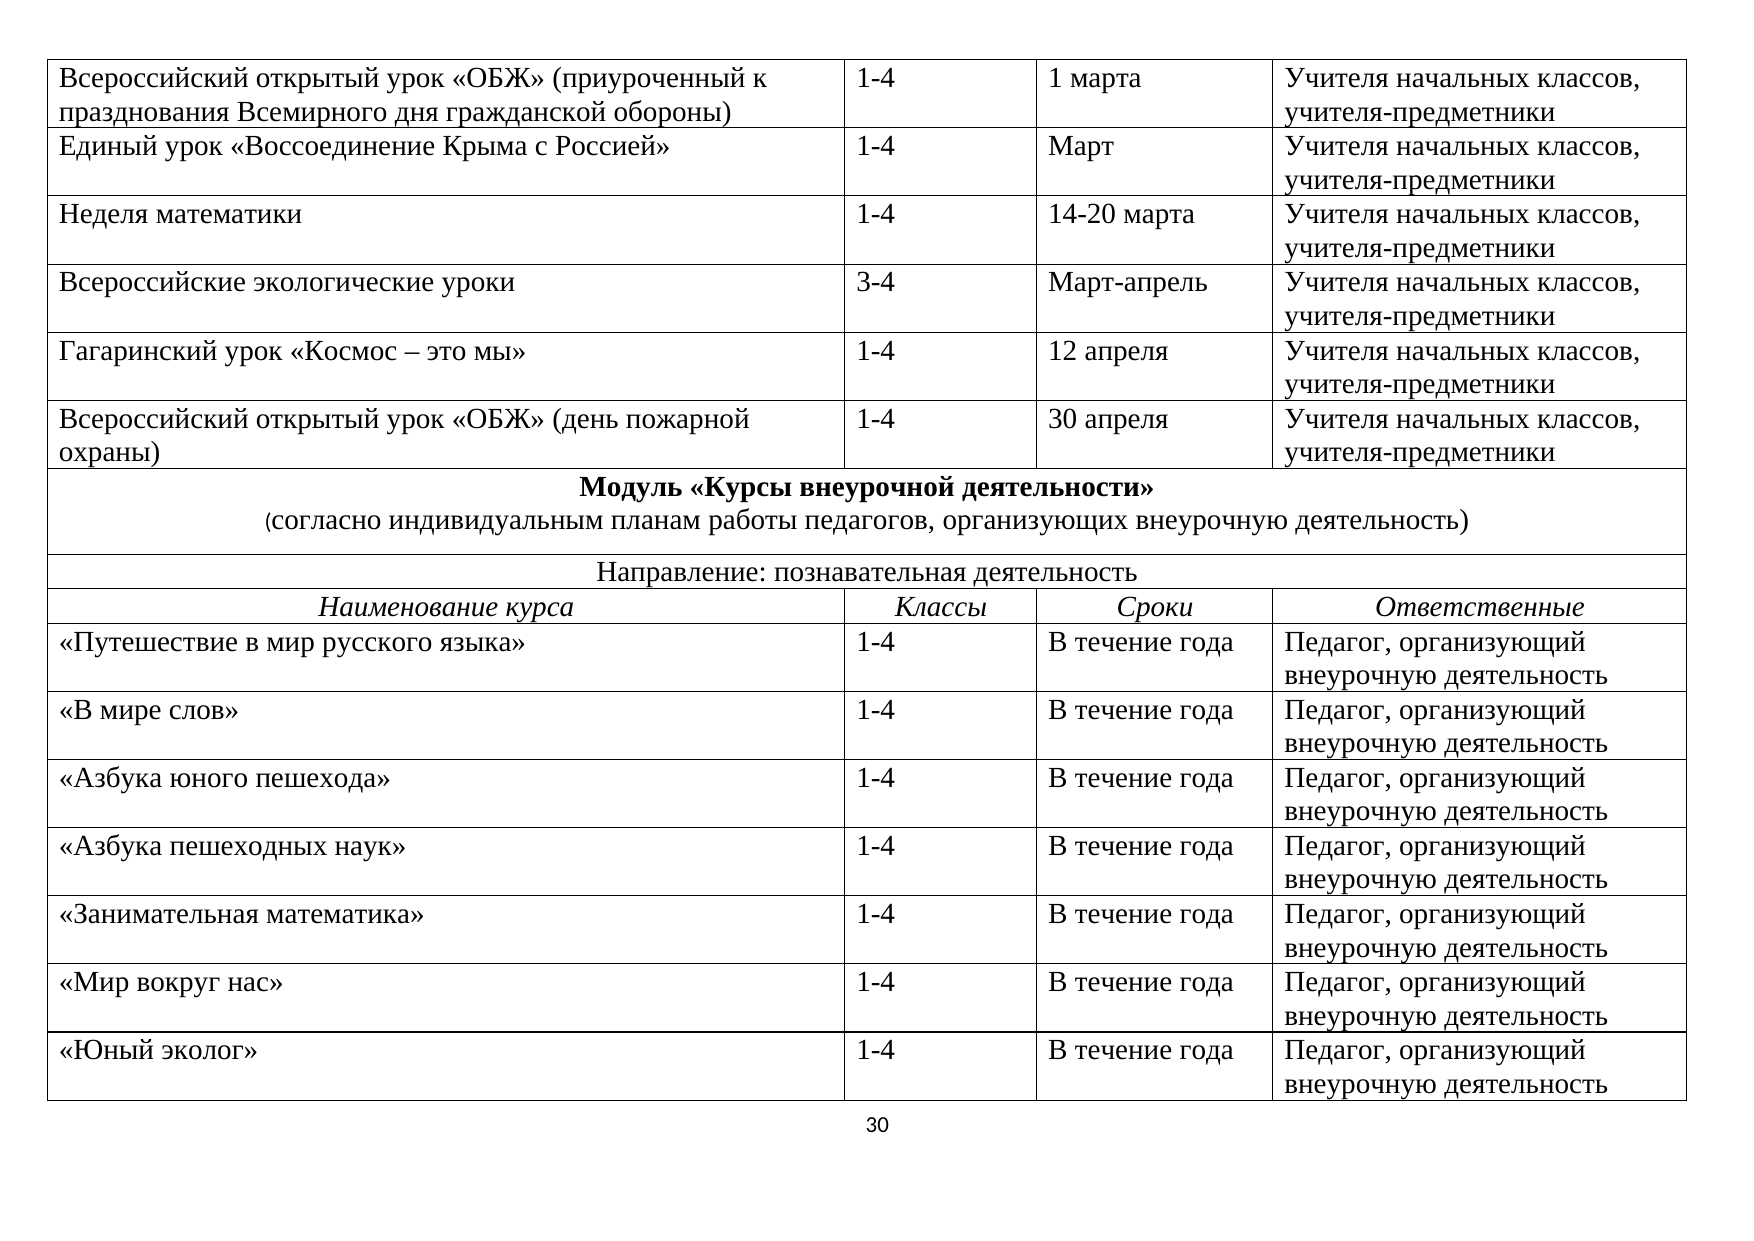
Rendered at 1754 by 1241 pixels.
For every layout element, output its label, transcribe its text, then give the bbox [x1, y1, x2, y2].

table_cell Всероссийский открытый урок «ОБЖ» (день пожарной охраны) [48, 401, 844, 468]
table_cell 1-4 [845, 128, 1036, 195]
table_cell 1-4 [845, 692, 1036, 759]
table_cell Учителя начальных классов, учителя-предметники [1273, 128, 1686, 195]
table_cell «Азбука пешеходных наук» [48, 828, 844, 895]
table_cell 1 марта [1037, 60, 1272, 127]
table_cell 1-4 [845, 964, 1036, 1031]
table_cell Ответственные [1273, 589, 1686, 623]
table_cell 1-4 [845, 60, 1036, 127]
table_cell 1-4 [845, 333, 1036, 400]
table_cell 30 апреля [1037, 401, 1272, 468]
table_cell В течение года [1037, 964, 1272, 1031]
table_cell В течение года [1037, 624, 1272, 691]
table_cell «Мир вокруг нас» [48, 964, 844, 1031]
table_cell В течение года [1037, 760, 1272, 827]
table_cell Март [1037, 128, 1272, 195]
table_cell Учителя начальных классов, учителя-предметники [1273, 196, 1686, 263]
table_cell 1-4 [845, 196, 1036, 263]
table_cell 1-4 [845, 760, 1036, 827]
table_cell Педагог, организующий внеурочную деятельность [1273, 692, 1686, 759]
table_cell В течение года [1037, 828, 1272, 895]
table_cell В течение года [1037, 896, 1272, 963]
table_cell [1273, 60, 1686, 127]
table_cell 3-4 [845, 265, 1036, 332]
table_cell 1-4 [845, 624, 1036, 691]
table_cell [1273, 1033, 1686, 1099]
table_cell Учителя начальных классов, учителя-предметники [1273, 333, 1686, 400]
table_cell 14-20 марта [1037, 196, 1272, 263]
table_cell 1-4 [845, 896, 1036, 963]
table_cell 1-4 [845, 1033, 1036, 1099]
table_cell Наименование курса [48, 589, 844, 623]
table_cell 12 апреля [1037, 333, 1272, 400]
table_cell Педагог, организующий внеурочную деятельность [1273, 896, 1686, 963]
table_cell «В мире слов» [48, 692, 844, 759]
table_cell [1273, 964, 1686, 1031]
table_cell Педагог, организующий внеурочную деятельность [1273, 828, 1686, 895]
table_cell Неделя математики [48, 196, 844, 263]
table_cell «Занимательная математика» [48, 896, 844, 963]
table_cell «Юный эколог» [48, 1033, 844, 1099]
table_cell В течение года [1037, 1033, 1272, 1099]
table_cell Педагог, организующий внеурочную деятельность [1273, 760, 1686, 827]
table_cell Педагог, организующий внеурочную деятельность [1273, 624, 1686, 691]
table_cell Гагаринский урок «Космос – это мы» [48, 333, 844, 400]
table_cell Всероссийский открытый урок «ОБЖ» (приуроченный к празднования Всемирного дня гражданской обороны) [48, 60, 844, 127]
table_cell «Азбука юного пешехода» [48, 760, 844, 827]
table_cell Март-апрель [1037, 265, 1272, 332]
table_cell Учителя начальных классов, учителя-предметники [1273, 401, 1686, 468]
table_cell Модуль «Курсы внеурочной деятельности» (согласно индивидуальным планам работы педагогов, организующих внеурочную деятельность) [48, 469, 1686, 553]
table_cell 1-4 [845, 401, 1036, 468]
table_cell Сроки [1037, 589, 1272, 623]
table_cell Классы [845, 589, 1036, 623]
table_cell Учителя начальных классов, учителя-предметники [1273, 265, 1686, 332]
table_cell Всероссийские экологические уроки [48, 265, 844, 332]
table_cell В течение года [1037, 692, 1272, 759]
table_cell 1-4 [845, 828, 1036, 895]
table_cell Единый урок «Воссоединение Крыма с Россией» [48, 128, 844, 195]
table_cell «Путешествие в мир русского языка» [48, 624, 844, 691]
table_cell Направление: познавательная деятельность [48, 555, 1686, 588]
